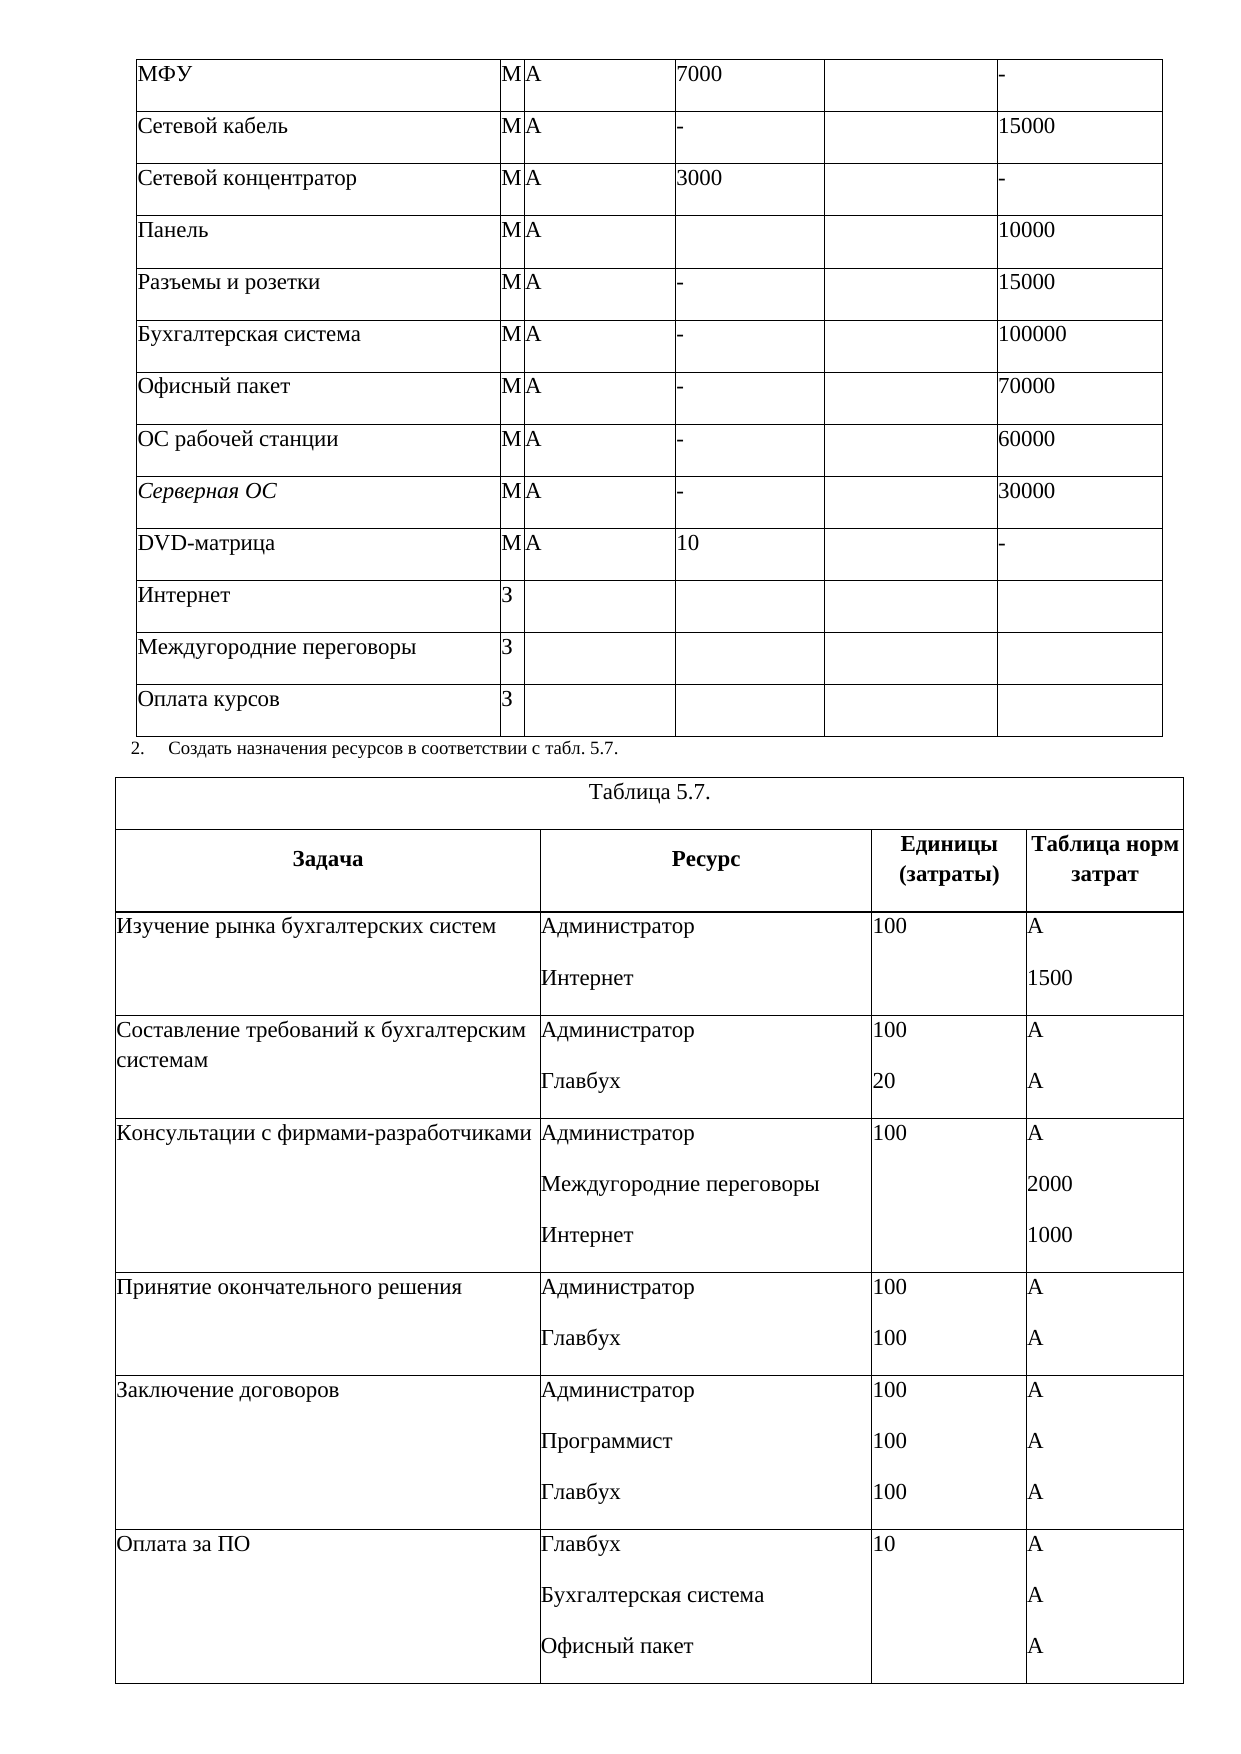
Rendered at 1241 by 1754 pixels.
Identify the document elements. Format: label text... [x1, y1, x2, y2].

table_cell З [501, 581, 524, 632]
table_cell 100000 [998, 321, 1162, 372]
table_cell 10 [676, 529, 824, 580]
table_cell [676, 633, 824, 684]
table_cell A [525, 425, 675, 476]
table_cell Офисный пакет [137, 373, 500, 424]
table_cell [998, 633, 1162, 684]
table_cell M [501, 112, 524, 163]
table_cell M [501, 321, 524, 372]
table_cell M [501, 529, 524, 580]
table_cell 100 20 [872, 1016, 1026, 1118]
table_cell M [501, 373, 524, 424]
table_cell A 1500 [1027, 913, 1183, 1014]
table_cell Ресурс [541, 830, 871, 911]
table_cell [676, 685, 824, 736]
table_cell Таблица норм затрат [1027, 830, 1183, 911]
table_cell 100 [872, 913, 1026, 1014]
table_cell Междугородние переговоры [137, 633, 500, 684]
table_cell 70000 [998, 373, 1162, 424]
table_cell Принятие окончательного решения [116, 1273, 540, 1375]
table_cell 10 [872, 1530, 1026, 1683]
table_cell ОС рабочей станции [137, 425, 500, 476]
table_cell Задача [116, 830, 540, 911]
table_cell - [676, 373, 824, 424]
table_cell Администратор Главбух [541, 1016, 871, 1118]
table_cell Оплата курсов [137, 685, 500, 736]
table_cell 100 100 100 [872, 1376, 1026, 1529]
table_cell [825, 60, 997, 111]
table_cell [825, 581, 997, 632]
table_cell 60000 [998, 425, 1162, 476]
table_cell A [525, 216, 675, 267]
table_cell [676, 581, 824, 632]
table_cell A A A [1027, 1376, 1183, 1529]
table_cell A [525, 164, 675, 215]
table_cell M [501, 164, 524, 215]
table_cell A [525, 112, 675, 163]
table_cell [525, 581, 675, 632]
table_cell Администратор Междугородние переговоры Интернет [541, 1119, 871, 1272]
table_cell 15000 [998, 269, 1162, 319]
table_cell [825, 216, 997, 267]
table_cell - [998, 60, 1162, 111]
table_cell A [525, 269, 675, 319]
table_cell DVD-матрица [137, 529, 500, 580]
table_cell [825, 373, 997, 424]
table_cell A A A A A [1027, 1530, 1183, 1683]
table_cell Администратор Интернет [541, 913, 871, 1014]
table_cell Сетевой кабель [137, 112, 500, 163]
table_cell [825, 477, 997, 528]
table_cell [525, 685, 675, 736]
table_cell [541, 1530, 871, 1683]
table_cell M [501, 477, 524, 528]
table_cell З [501, 685, 524, 736]
table_cell M [501, 60, 524, 111]
table_cell Консультации с фирмами-разработчиками [116, 1119, 540, 1272]
table_cell Оплата за ПО [116, 1530, 540, 1683]
table_cell 100 100 [872, 1273, 1026, 1375]
table_cell - [676, 477, 824, 528]
table_cell Интернет [137, 581, 500, 632]
table_cell Изучение рынка бухгалтерских систем [116, 913, 540, 1014]
table_cell Единицы (затраты) [872, 830, 1026, 911]
table_cell [998, 581, 1162, 632]
table_cell 10000 [998, 216, 1162, 267]
table_cell [825, 425, 997, 476]
table_cell A 2000 1000 [1027, 1119, 1183, 1272]
table_cell Разъемы и розетки [137, 269, 500, 319]
table_cell Бухгалтерская система [137, 321, 500, 372]
table_cell З [501, 633, 524, 684]
table_cell - [676, 112, 824, 163]
table_cell A A [1027, 1016, 1183, 1118]
table_cell 7000 [676, 60, 824, 111]
table_cell A [525, 529, 675, 580]
table_cell Администратор Программист Главбух [541, 1376, 871, 1529]
table_cell 3000 [676, 164, 824, 215]
table_cell A A [1027, 1273, 1183, 1375]
table_header Таблица 5.7. [116, 778, 1183, 829]
table_cell - [676, 425, 824, 476]
table_cell - [998, 529, 1162, 580]
table_cell [825, 321, 997, 372]
table_cell [825, 164, 997, 215]
list Создать назначения ресурсов в соответствии с табл. 5.7. [131, 737, 1181, 759]
table_cell M [501, 269, 524, 319]
table_cell 30000 [998, 477, 1162, 528]
table_cell [825, 112, 997, 163]
table_cell Сетевой концентратор [137, 164, 500, 215]
table_cell Серверная ОС [137, 477, 500, 528]
table_cell - [676, 269, 824, 319]
table_cell 15000 [998, 112, 1162, 163]
table_cell M [501, 216, 524, 267]
table_cell - [676, 321, 824, 372]
table_cell - [998, 164, 1162, 215]
table_cell 100 [872, 1119, 1026, 1272]
table_cell A [525, 60, 675, 111]
table_cell [676, 216, 824, 267]
table_cell Заключение договоров [116, 1376, 540, 1529]
table_cell A [525, 321, 675, 372]
table_cell M [501, 425, 524, 476]
table_cell Составление требований к бухгалтерским системам [116, 1016, 540, 1118]
table_cell [825, 529, 997, 580]
table_cell [525, 633, 675, 684]
table_cell Администратор Главбух [541, 1273, 871, 1375]
table_cell Панель [137, 216, 500, 267]
table_cell [825, 685, 997, 736]
table_cell МФУ [137, 60, 500, 111]
table_cell A [525, 373, 675, 424]
table_cell [998, 685, 1162, 736]
table_cell [825, 269, 997, 319]
table_cell [825, 633, 997, 684]
table_cell A [525, 477, 675, 528]
